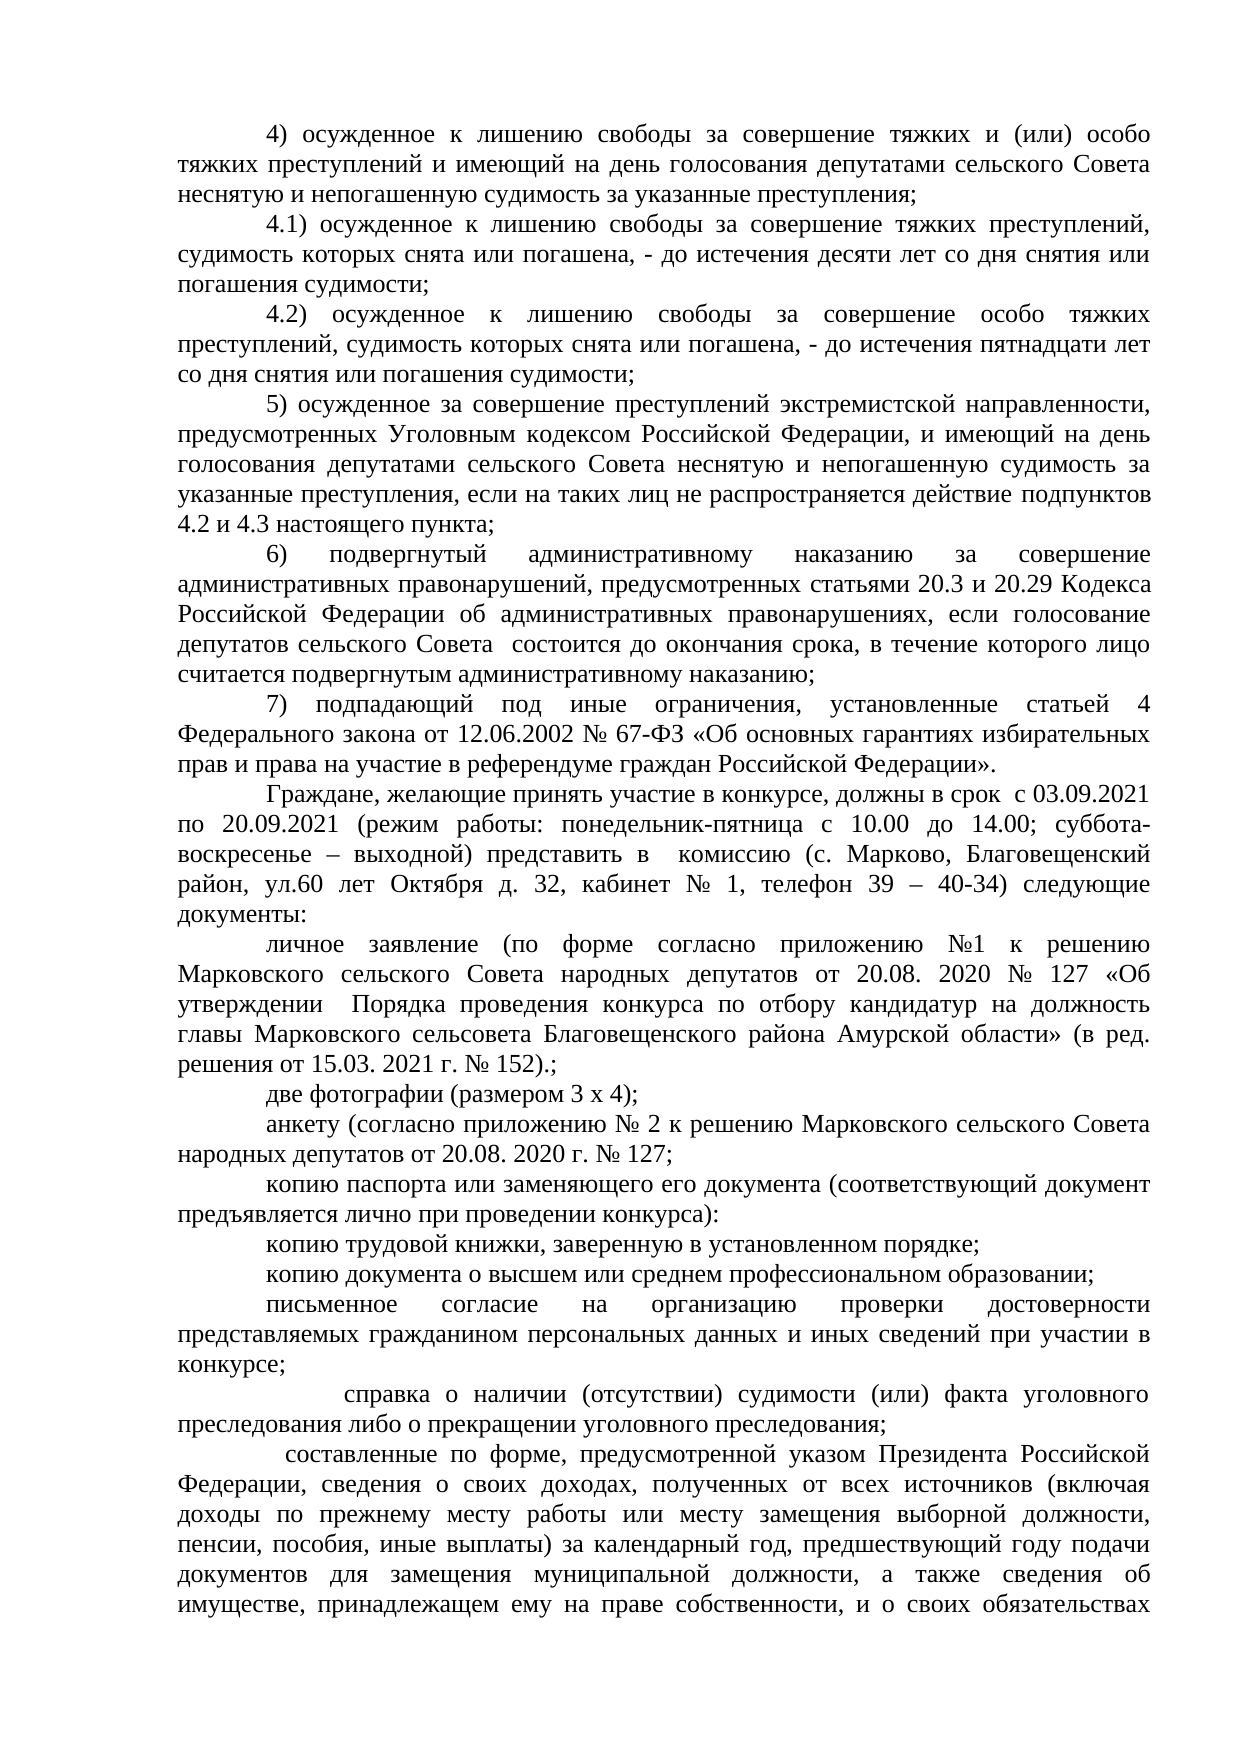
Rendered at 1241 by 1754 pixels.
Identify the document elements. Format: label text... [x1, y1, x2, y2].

text 6) подвергнутый административному наказанию за совершение административных правонарушений, предусмотренных статьями 20.3 и 20.29 Кодекса Российской Федерации об административных правонарушениях, если голосование депутатов сельского Совета состоится до окончания срока, в течение которого лицо считается подвергнутым административному наказанию; [177, 538, 1152, 688]
text копию документа о высшем или среднем профессиональном образовании; [177, 1258, 1152, 1288]
text анкету (согласно приложению № 2 к решению Марковского сельского Совета народных депутатов от 20.08. 2020 г. № 127; [177, 1108, 1152, 1168]
text 7) подпадающий под иные ограничения, установленные статьей 4 Федерального закона от 12.06.2002 № 67-ФЗ «Об основных гарантиях избирательных прав и права на участие в референдуме граждан Российской Федерации». [177, 688, 1152, 778]
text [177, 1438, 1152, 1618]
text справка о наличии (отсутствии) судимости (или) факта уголовного преследования либо о прекращении уголовного преследования; [177, 1378, 1152, 1438]
text 4) осужденное к лишению свободы за совершение тяжких и (или) особо тяжких преступлений и имеющий на день голосования депутатами сельского Совета неснятую и непогашенную судимость за указанные преступления; [177, 118, 1152, 208]
text две фотографии (размером 3 x 4); [177, 1078, 1152, 1108]
text письменное согласие на организацию проверки достоверности представляемых гражданином персональных данных и иных сведений при участии в конкурсе; [177, 1288, 1152, 1378]
text 4.2) осужденное к лишению свободы за совершение особо тяжких преступлений, судимость которых снята или погашена, - до истечения пятнадцати лет со дня снятия или погашения судимости; [177, 298, 1152, 388]
text 4.1) осужденное к лишению свободы за совершение тяжких преступлений, судимость которых снята или погашена, - до истечения десяти лет со дня снятия или погашения судимости; [177, 208, 1152, 298]
text копию паспорта или заменяющего его документа (соответствующий документ предъявляется лично при проведении конкурса): [177, 1168, 1152, 1228]
text копию трудовой книжки, заверенную в установленном порядке; [177, 1228, 1152, 1258]
text личное заявление (по форме согласно приложению №1 к решению Марковского сельского Совета народных депутатов от 20.08. 2020 № 127 «Об утверждении Порядка проведения конкурса по отбору кандидатур на должность главы Марковского сельсовета Благовещенского района Амурской области» (в ред. решения от 15.03. 2021 г. № 152).; [177, 928, 1152, 1078]
text 5) осужденное за совершение преступлений экстремистской направленности, предусмотренных Уголовным кодексом Российской Федерации, и имеющий на день голосования депутатами сельского Совета неснятую и непогашенную судимость за указанные преступления, если на таких лиц не распространяется действие подпунктов 4.2 и 4.3 настоящего пункта; [177, 388, 1152, 538]
text Граждане, желающие принять участие в конкурсе, должны в срок с 03.09.2021 по 20.09.2021 (режим работы: понедельник-пятница с 10.00 до 14.00; суббота-воскресенье – выходной) представить в комиссию (с. Марково, Благовещенский район, ул.60 лет Октября д. 32, кабинет № 1, телефон 39 – 40-34) следующие документы: [177, 778, 1152, 928]
